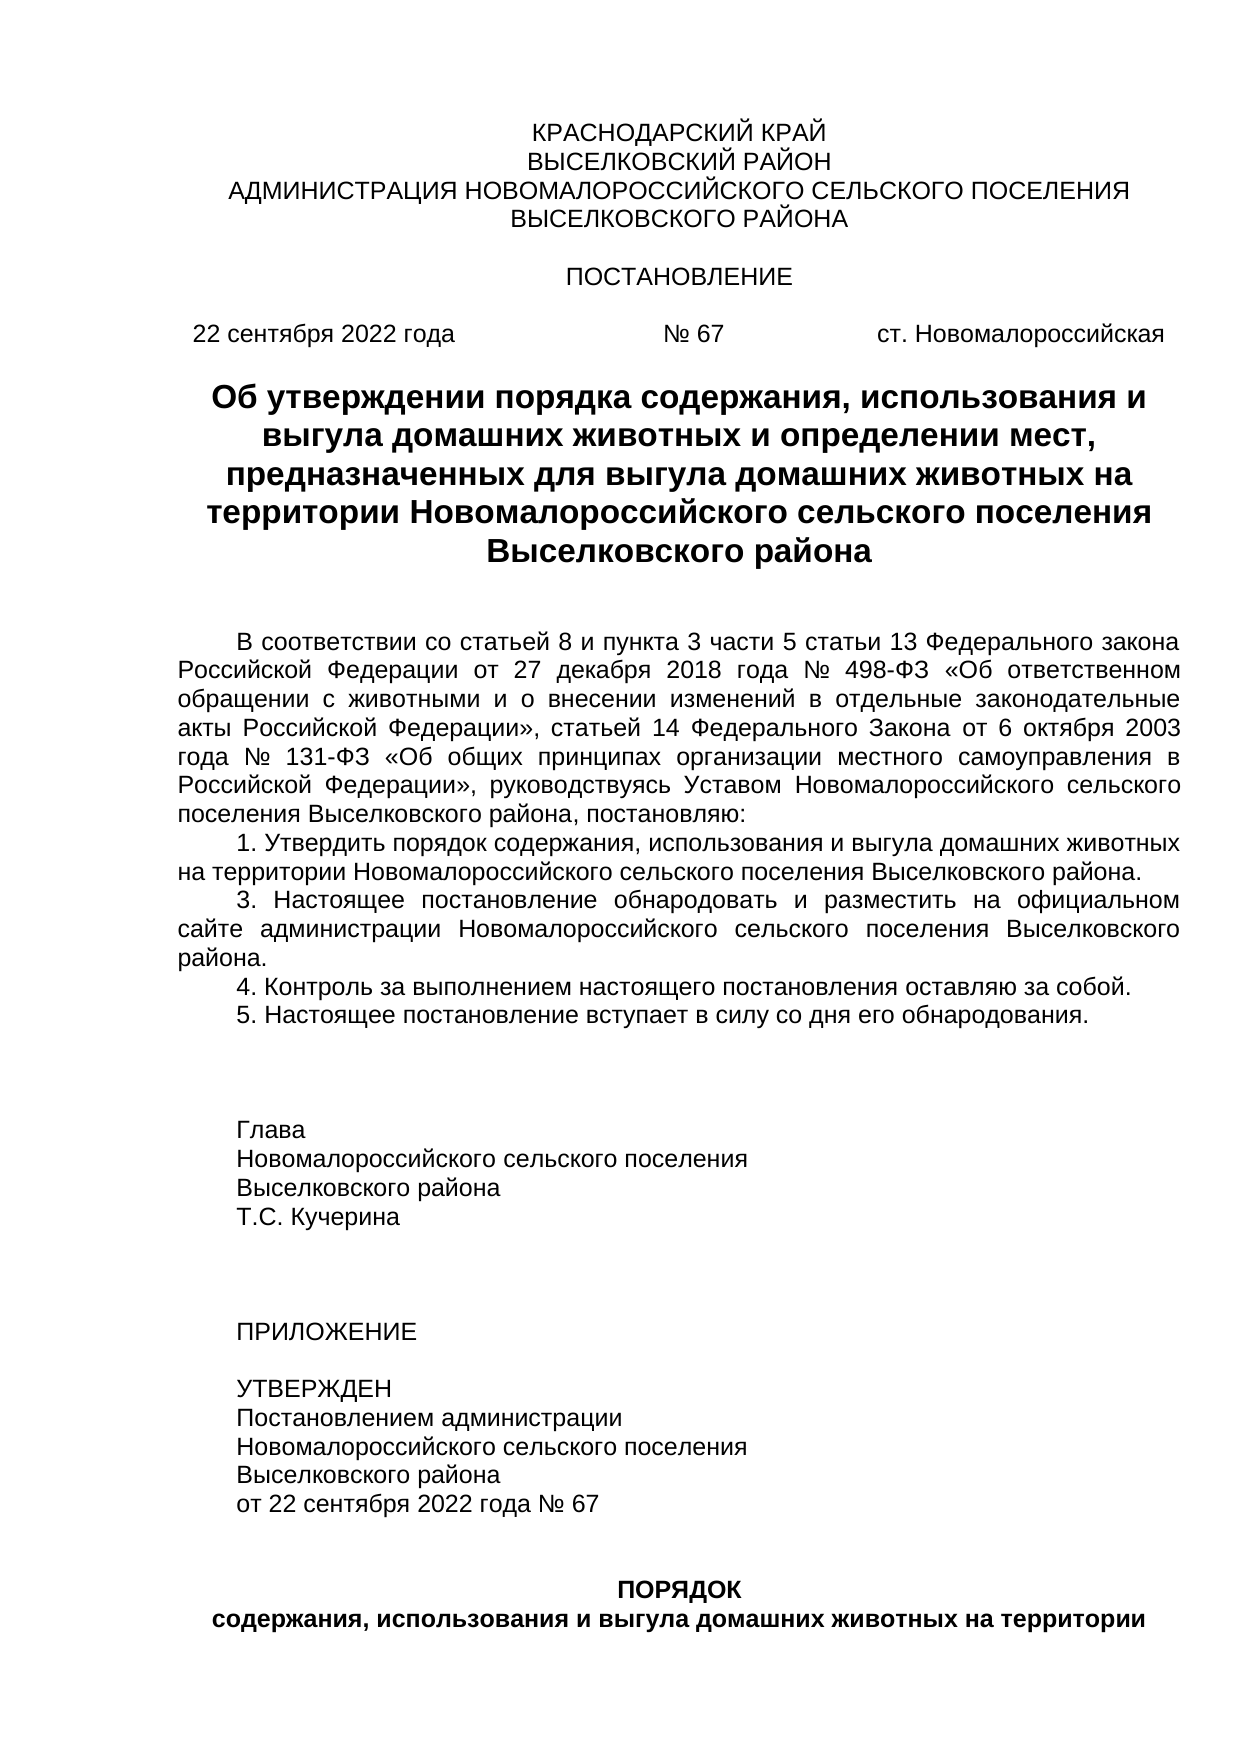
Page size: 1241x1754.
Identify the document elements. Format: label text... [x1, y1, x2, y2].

text ВЫСЕЛКОВСКИЙ РАЙОН [177, 147, 1181, 176]
text Выселковского района [177, 1173, 1181, 1202]
text ПОСТАНОВЛЕНИЕ [177, 262, 1181, 291]
text содержания, использования и выгула домашних животных на территории [177, 1604, 1181, 1633]
text УТВЕРЖДЕН [177, 1374, 1181, 1403]
text Выселковского района [177, 1460, 1181, 1489]
text КРАСНОДАРСКИЙ КРАЙ [177, 118, 1181, 147]
text Глава [177, 1115, 1181, 1144]
text ВЫСЕЛКОВСКОГО РАЙОНА [177, 204, 1181, 233]
text 5. Настоящее постановление вступает в силу со дня его обнародования. [177, 1000, 1181, 1029]
text АДМИНИСТРАЦИЯ НОВОМАЛОРОССИЙСКОГО СЕЛЬСКОГО ПОСЕЛЕНИЯ [177, 176, 1181, 204]
text Новомалороссийского сельского поселения [177, 1432, 1181, 1460]
text 4. Контроль за выполнением настоящего постановления оставляю за собой. [177, 972, 1181, 1000]
text Новомалороссийского сельского поселения [177, 1144, 1181, 1173]
text 1. Утвердить порядок содержания, использования и выгула домашних животных на территории Новомалороссийского сельского поселения Выселковского района. [177, 828, 1181, 885]
text 3. Настоящее постановление обнародовать и разместить на официальном сайте администрации Новомалороссийского сельского поселения Выселковского района. [177, 885, 1181, 972]
text ПРИЛОЖЕНИЕ [177, 1317, 1181, 1345]
text Об утверждении порядка содержания, использования и выгула домашних животных и определении мест, предназначенных для выгула домашних животных на территории Новомалороссийского сельского поселения Выселковского района [177, 377, 1181, 569]
text В соответствии со статьей 8 и пункта 3 части 5 статьи 13 Федерального закона Российской Федерации от 27 декабря 2018 года № 498-ФЗ «Об ответственном обращении с животными и о внесении изменений в отдельные законодательные акты Российской Федерации», статьей 14 Федерального Закона от 6 октября 2003 года № 131-ФЗ «Об общих принципах организации местного самоуправления в Российской Федерации», руководствуясь Уставом Новомалороссийского сельского поселения Выселковского района, постановляю: [177, 627, 1181, 828]
text 22 сентября 2022 года № 67 ст. Новомалороссийская [177, 319, 1181, 348]
text ПОРЯДОК [177, 1575, 1181, 1604]
text от 22 сентября 2022 года № 67 [177, 1489, 1181, 1518]
text Постановлением администрации [177, 1403, 1181, 1432]
text Т.С. Кучерина [177, 1202, 1181, 1230]
